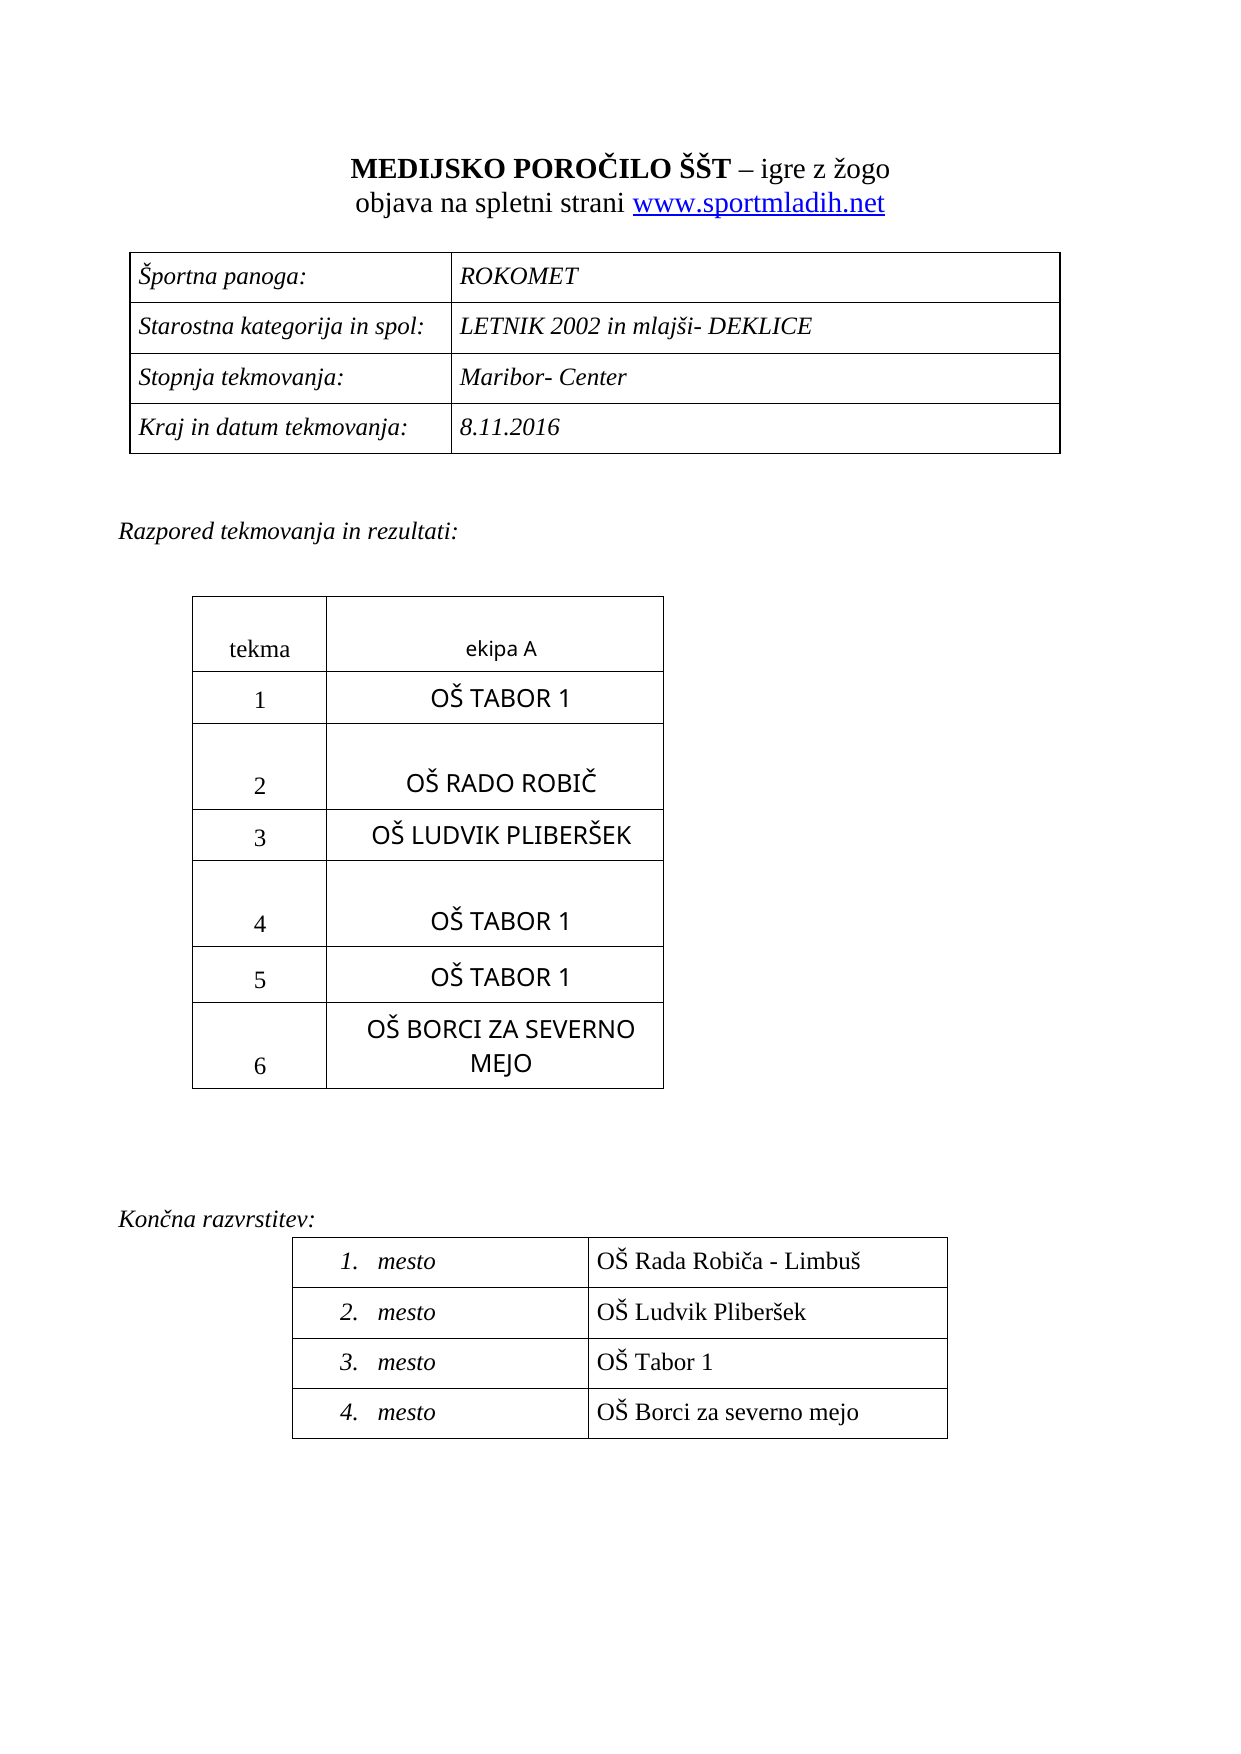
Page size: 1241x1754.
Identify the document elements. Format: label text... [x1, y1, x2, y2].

table_cell mesto [293, 1339, 588, 1388]
table_cell OŠ Tabor 1 [589, 1339, 947, 1388]
table_header ROKOMET [452, 253, 1059, 302]
table_cell mesto [293, 1288, 588, 1338]
table_header Športna panoga: [131, 253, 451, 302]
table_cell LETNIK 2002 in mlajši- DEKLICE [452, 303, 1059, 352]
table_cell Starostna kategorija in spol: [131, 303, 451, 352]
table_cell 8.11.2016 [452, 404, 1059, 453]
table_header OŠ Rada Robiča - Limbuš [589, 1238, 947, 1287]
text objava na spletni strani www.sportmladih.net [118, 185, 1122, 219]
text MEDIJSKO POROČILO ŠŠT – igre z žogo [118, 152, 1122, 185]
table_cell Maribor- Center [452, 354, 1059, 403]
table_cell OŠ Ludvik Pliberšek [589, 1288, 947, 1338]
table_cell Kraj in datum tekmovanja: [131, 404, 451, 453]
table_cell mesto [293, 1389, 588, 1438]
text Končna razvrstitev: [118, 1204, 1122, 1233]
text Razpored tekmovanja in rezultati: [118, 516, 1122, 544]
table_cell Stopnja tekmovanja: [131, 354, 451, 403]
table_cell OŠ Borci za severno mejo [589, 1389, 947, 1438]
table_header mesto [293, 1238, 588, 1287]
